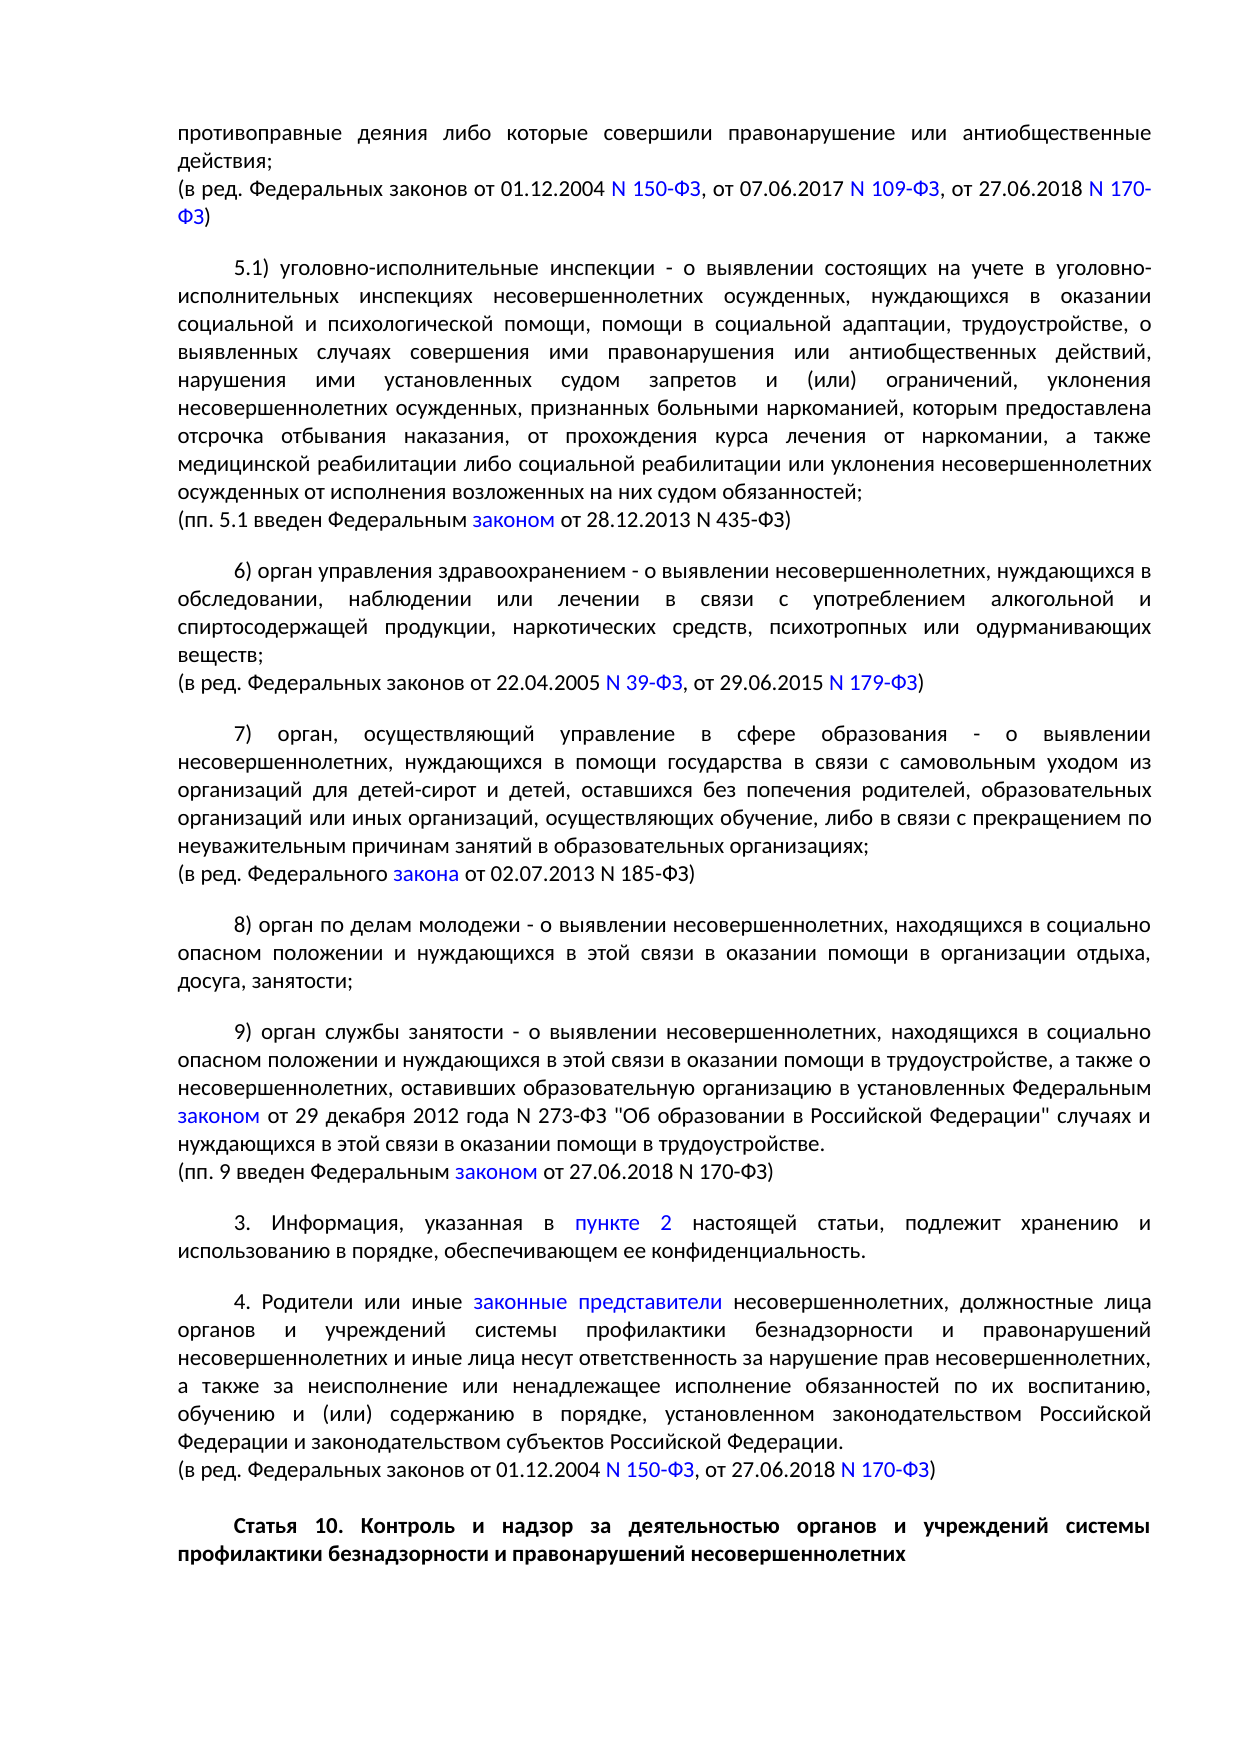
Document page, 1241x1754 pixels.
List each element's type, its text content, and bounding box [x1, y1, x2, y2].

text 4. Родители или иные законные представители несовершеннолетних, должностные лица органов и учреждений системы профилактики безнадзорности и правонарушений несовершеннолетних и иные лица несут ответственность за нарушение прав несовершеннолетних, а также за неисполнение или ненадлежащее исполнение обязанностей по их воспитанию, обучению и (или) содержанию в порядке, установленном законодательством Российской Федерации и законодательством субъектов Российской Федерации. [177, 1287, 1152, 1455]
text (в ред. Федеральных законов от 22.04.2005 N 39-ФЗ, от 29.06.2015 N 179-ФЗ) [177, 668, 1152, 696]
text (в ред. Федеральных законов от 01.12.2004 N 150-ФЗ, от 27.06.2018 N 170-ФЗ) [177, 1455, 1152, 1483]
text (в ред. Федерального закона от 02.07.2013 N 185-ФЗ) [177, 859, 1152, 887]
text 3. Информация, указанная в пункте 2 настоящей статьи, подлежит хранению и использованию в порядке, обеспечивающем ее конфиденциальность. [177, 1208, 1152, 1264]
text 8) орган по делам молодежи - о выявлении несовершеннолетних, находящихся в социально опасном положении и нуждающихся в этой связи в оказании помощи в организации отдыха, досуга, занятости; [177, 910, 1152, 994]
text 9) орган службы занятости - о выявлении несовершеннолетних, находящихся в социально опасном положении и нуждающихся в этой связи в оказании помощи в трудоустройстве, а также о несовершеннолетних, оставивших образовательную организацию в установленных Федеральным законом от 29 декабря 2012 года N 273-ФЗ "Об образовании в Российской Федерации" случаях и нуждающихся в этой связи в оказании помощи в трудоустройстве. [177, 1017, 1152, 1157]
text 6) орган управления здравоохранением - о выявлении несовершеннолетних, нуждающихся в обследовании, наблюдении или лечении в связи с употреблением алкогольной и спиртосодержащей продукции, наркотических средств, психотропных или одурманивающих веществ; [177, 556, 1152, 668]
text (пп. 9 введен Федеральным законом от 27.06.2018 N 170-ФЗ) [177, 1157, 1152, 1185]
title Статья 10. Контроль и надзор за деятельностью органов и учреждений системы профилактики безнадзорности и правонарушений несовершеннолетних [177, 1511, 1152, 1567]
text (пп. 5.1 введен Федеральным законом от 28.12.2013 N 435-ФЗ) [177, 505, 1152, 533]
text 7) орган, осуществляющий управление в сфере образования - о выявлении несовершеннолетних, нуждающихся в помощи государства в связи с самовольным уходом из организаций для детей-сирот и детей, оставшихся без попечения родителей, образовательных организаций или иных организаций, осуществляющих обучение, либо в связи с прекращением по неуважительным причинам занятий в образовательных организациях; [177, 719, 1152, 859]
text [177, 118, 1152, 174]
text 5.1) уголовно-исполнительные инспекции - о выявлении состоящих на учете в уголовно-исполнительных инспекциях несовершеннолетних осужденных, нуждающихся в оказании социальной и психологической помощи, помощи в социальной адаптации, трудоустройстве, о выявленных случаях совершения ими правонарушения или антиобщественных действий, нарушения ими установленных судом запретов и (или) ограничений, уклонения несовершеннолетних осужденных, признанных больными наркоманией, которым предоставлена отсрочка отбывания наказания, от прохождения курса лечения от наркомании, а также медицинской реабилитации либо социальной реабилитации или уклонения несовершеннолетних осужденных от исполнения возложенных на них судом обязанностей; [177, 253, 1152, 505]
text (в ред. Федеральных законов от 01.12.2004 N 150-ФЗ, от 07.06.2017 N 109-ФЗ, от 27.06.2018 N 170-ФЗ) [177, 174, 1152, 230]
